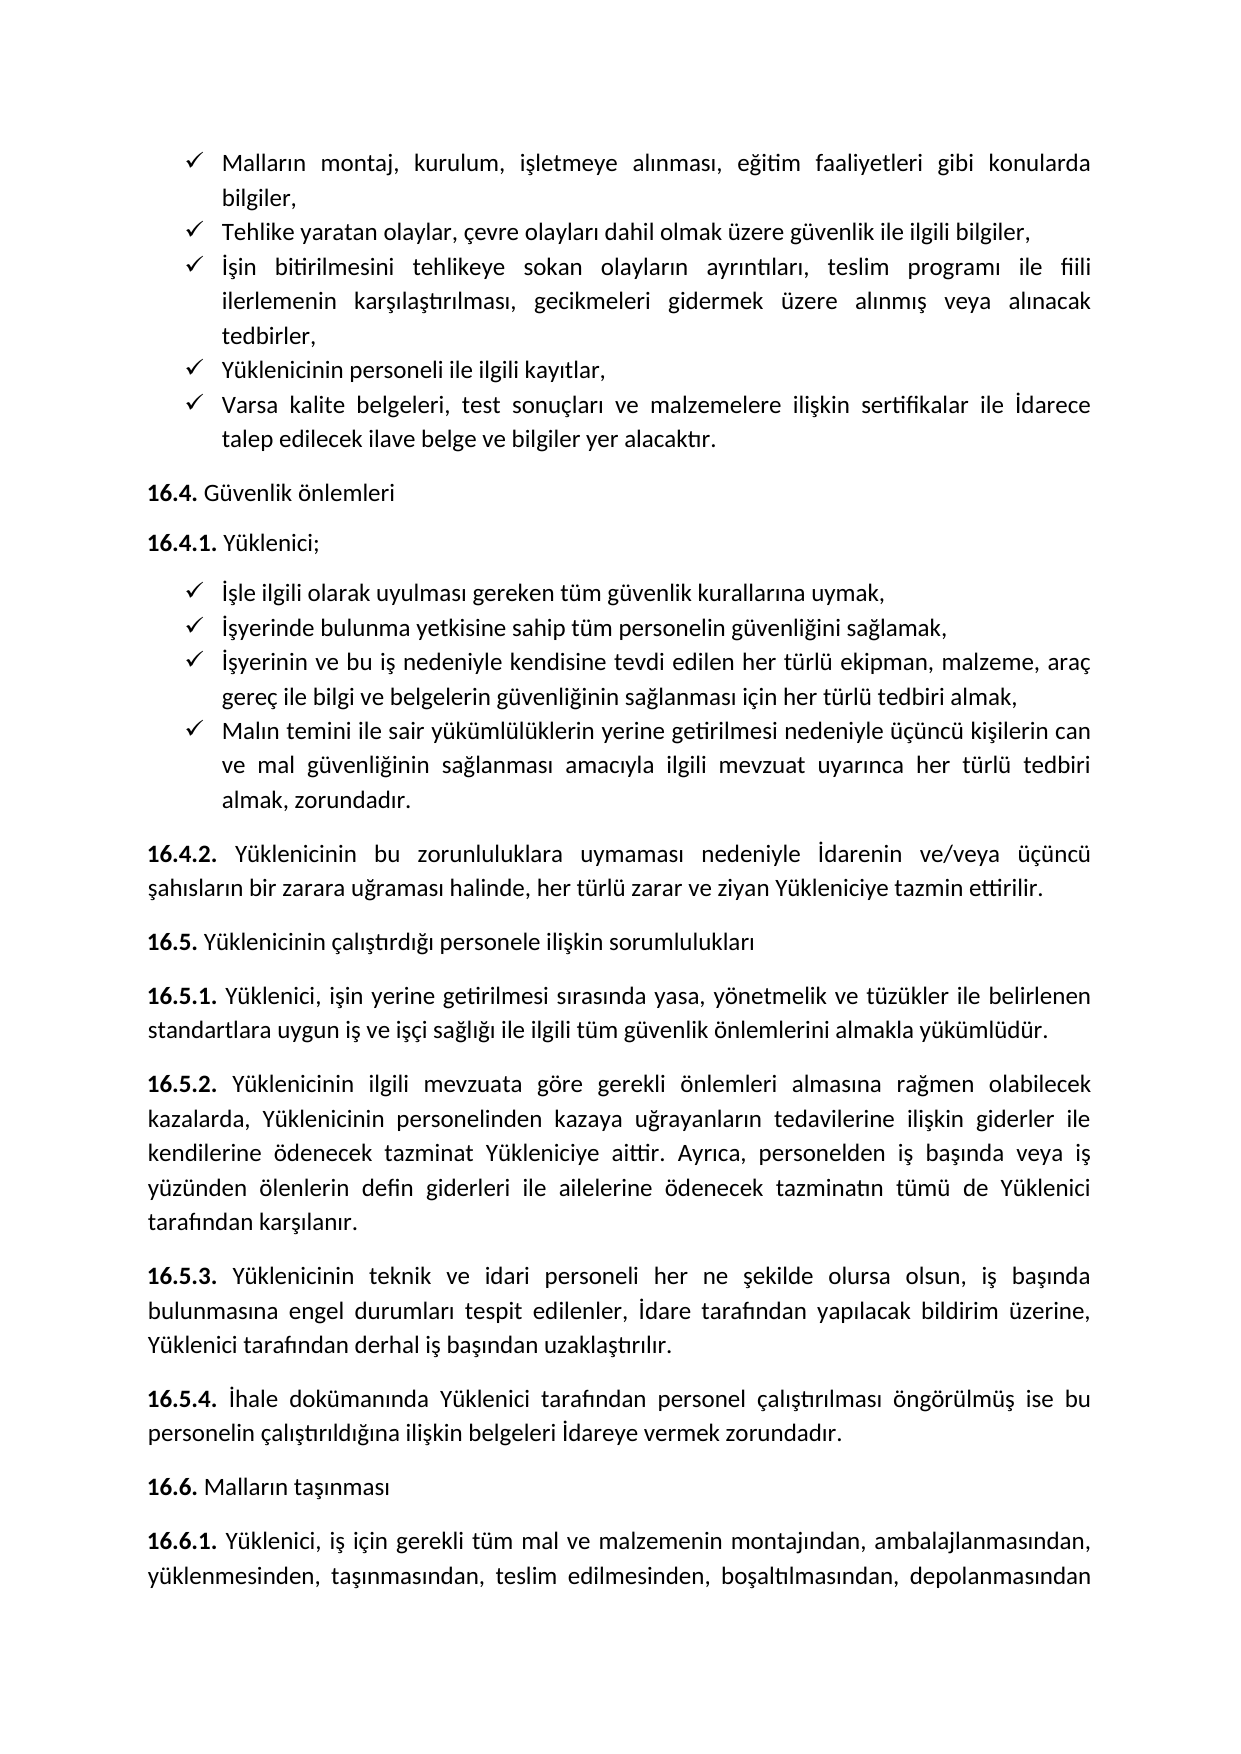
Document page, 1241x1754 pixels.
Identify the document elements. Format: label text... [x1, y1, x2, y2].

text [147, 1525, 1092, 1590]
text 16.4.2. Yüklenicinin bu zorunluluklara uymaması nedeniyle İdarenin ve/veya üçüncü şahısların bir zarara uğraması halinde, her türlü zarar ve ziyan Yükleniciye tazmin ettirilir. [147, 838, 1092, 903]
list İşle ilgili olarak uyulması gereken tüm güvenlik kurallarına uymak, [184, 577, 1092, 608]
list Malların montaj, kurulum, işletmeye alınması, eğitim faaliyetleri gibi konularda bilgiler, [184, 148, 1092, 213]
list Yüklenicinin personeli ile ilgili kayıtlar, [184, 354, 1092, 385]
text 16.5.4. İhale dokümanında Yüklenici tarafından personel çalıştırılması öngörülmüş ise bu personelin çalıştırıldığına ilişkin belgeleri İdareye vermek zorundadır. [147, 1383, 1092, 1448]
list Tehlike yaratan olaylar, çevre olayları dahil olmak üzere güvenlik ile ilgili bilgiler, [184, 217, 1092, 247]
text 16.5.1. Yüklenici, işin yerine getirilmesi sırasında yasa, yönetmelik ve tüzükler ile belirlenen standartlara uygun iş ve işçi sağlığı ile ilgili tüm güvenlik önlemlerini almakla yükümlüdür. [147, 980, 1092, 1045]
text 16.6. Malların taşınması [147, 1471, 1092, 1502]
list İşyerinin ve bu iş nedeniyle kendisine tevdi edilen her türlü ekipman, malzeme, araç gereç ile bilgi ve belgelerin güvenliğinin sağlanması için her türlü tedbiri almak, [184, 646, 1092, 711]
text 16.5.3. Yüklenicinin teknik ve idari personeli her ne şekilde olursa olsun, iş başında bulunmasına engel durumları tespit edilenler, İdare tarafından yapılacak bildirim üzerine, Yüklenici tarafından derhal iş başından uzaklaştırılır. [147, 1260, 1092, 1360]
list İşyerinde bulunma yetkisine sahip tüm personelin güvenliğini sağlamak, [184, 612, 1092, 642]
list Malın temini ile sair yükümlülüklerin yerine getirilmesi nedeniyle üçüncü kişilerin can ve mal güvenliğinin sağlanması amacıyla ilgili mevzuat uyarınca her türlü tedbiri almak, zorundadır. [184, 715, 1092, 815]
text 16.5.2. Yüklenicinin ilgili mevzuata göre gerekli önlemleri almasına rağmen olabilecek kazalarda, Yüklenicinin personelinden kazaya uğrayanların tedavilerine ilişkin giderler ile kendilerine ödenecek tazminat Yükleniciye aittir. Ayrıca, personelden iş başında veya iş yüzünden ölenlerin defin giderleri ile ailelerine ödenecek tazminatın tümü de Yüklenici tarafından karşılanır. [147, 1068, 1092, 1237]
list İşin bitirilmesini tehlikeye sokan olayların ayrıntıları, teslim programı ile fiili ilerlemenin karşılaştırılması, gecikmeleri gidermek üzere alınmış veya alınacak tedbirler, [184, 251, 1092, 351]
text 16.5. Yüklenicinin çalıştırdığı personele ilişkin sorumlulukları [147, 926, 1092, 957]
text 16.4. Güvenlik önlemleri [147, 477, 1092, 508]
text 16.4.1. Yüklenici; [147, 527, 1092, 558]
list Varsa kalite belgeleri, test sonuçları ve malzemelere ilişkin sertifikalar ile İdarece talep edilecek ilave belge ve bilgiler yer alacaktır. [184, 389, 1092, 454]
